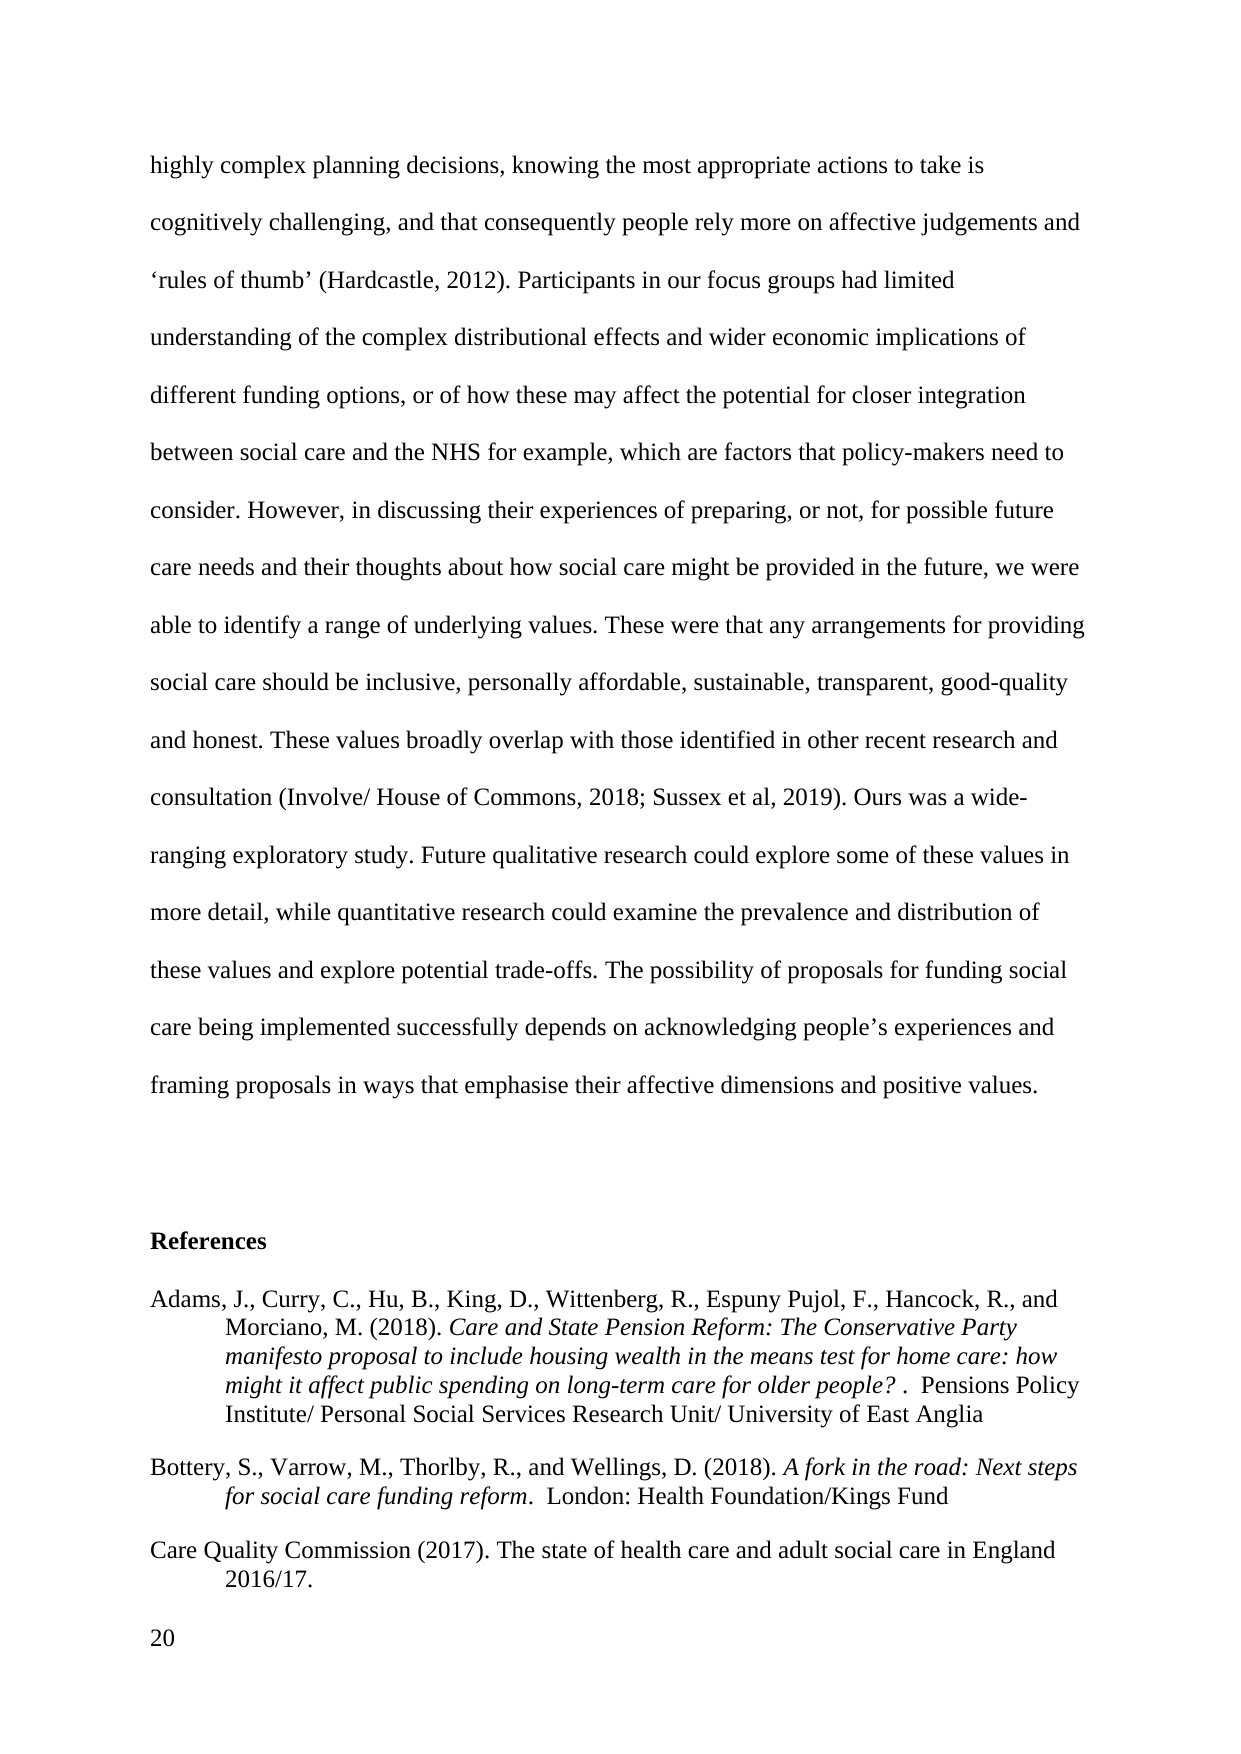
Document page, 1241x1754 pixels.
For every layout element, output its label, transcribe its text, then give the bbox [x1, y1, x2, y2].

text References [150, 1226, 1090, 1255]
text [150, 150, 1090, 1099]
text Adams, J., Curry, C., Hu, B., King, D., Wittenberg, R., Espuny Pujol, F., Hancock, R., and Morciano, M. (2018). Care and State Pension Reform: The Conservative Party manifesto proposal to include housing wealth in the means test for home care: how might it affect public spending on long-term care for older people? . Pensions Policy Institute/ Personal Social Services Research Unit/ University of East Anglia [150, 1284, 1090, 1427]
text Care Quality Commission (2017). The state of health care and adult social care in England 2016/17. [150, 1535, 1090, 1592]
text Bottery, S., Varrow, M., Thorlby, R., and Wellings, D. (2018). A fork in the road: Next steps for social care funding reform. London: Health Foundation/Kings Fund [150, 1452, 1090, 1510]
